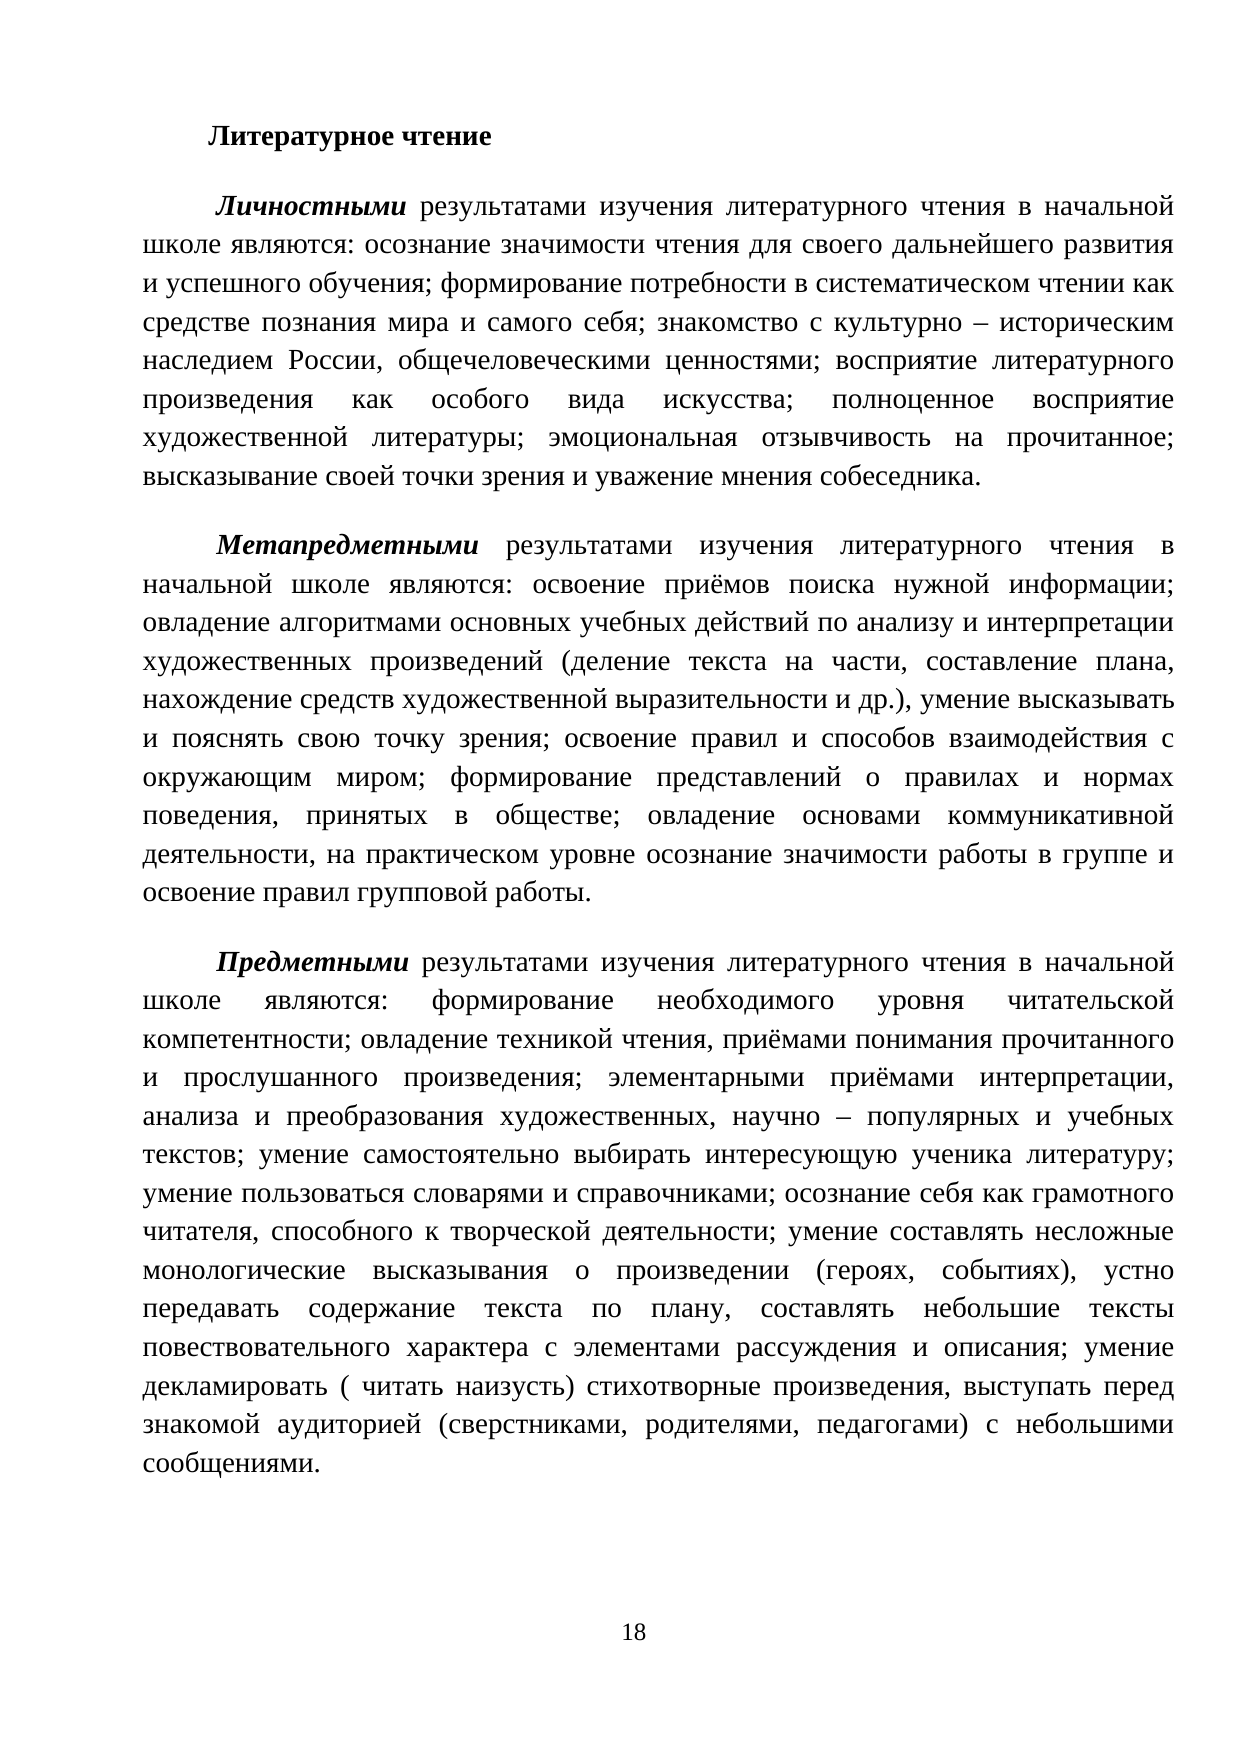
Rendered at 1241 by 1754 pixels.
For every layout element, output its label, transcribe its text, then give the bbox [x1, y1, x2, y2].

text Метапредметными результатами изучения литературного чтения в начальной школе являются: освоение приёмов поиска нужной информации; овладение алгоритмами основных учебных действий по анализу и интерпретации художественных произведений (деление текста на части, составление плана, нахождение средств художественной выразительности и др.), умение высказывать и пояснять свою точку зрения; освоение правил и способов взаимодействия с окружающим миром; формирование представлений о правилах и нормах поведения, принятых в обществе; овладение основами коммуникативной деятельности, на практическом уровне осознание значимости работы в группе и освоение правил групповой работы. [142, 527, 1175, 908]
text Предметными результатами изучения литературного чтения в начальной школе являются: формирование необходимого уровня читательской компетентности; овладение техникой чтения, приёмами понимания прочитанного и прослушанного произведения; элементарными приёмами интерпретации, анализа и преобразования художественных, научно – популярных и учебных текстов; умение самостоятельно выбирать интересующую ученика литературу; умение пользоваться словарями и справочниками; осознание себя как грамотного читателя, способного к творческой деятельности; умение составлять несложные монологические высказывания о произведении (героях, событиях), устно передавать содержание текста по плану, составлять небольшие тексты повествовательного характера с элементами рассуждения и описания; умение декламировать ( читать наизусть) стихотворные произведения, выступать перед знакомой аудиторией (сверстниками, родителями, педагогами) с небольшими сообщениями. [142, 944, 1175, 1478]
subtitle Литературное чтение [208, 118, 1108, 152]
text Личностными результатами изучения литературного чтения в начальной школе являются: осознание значимости чтения для своего дальнейшего развития и успешного обучения; формирование потребности в систематическом чтении как средстве познания мира и самого себя; знакомство с культурно – историческим наследием России, общечеловеческими ценностями; восприятие литературного произведения как особого вида искусства; полноценное восприятие художественной литературы; эмоциональная отзывчивость на прочитанное; высказывание своей точки зрения и уважение мнения собеседника. [142, 188, 1175, 491]
